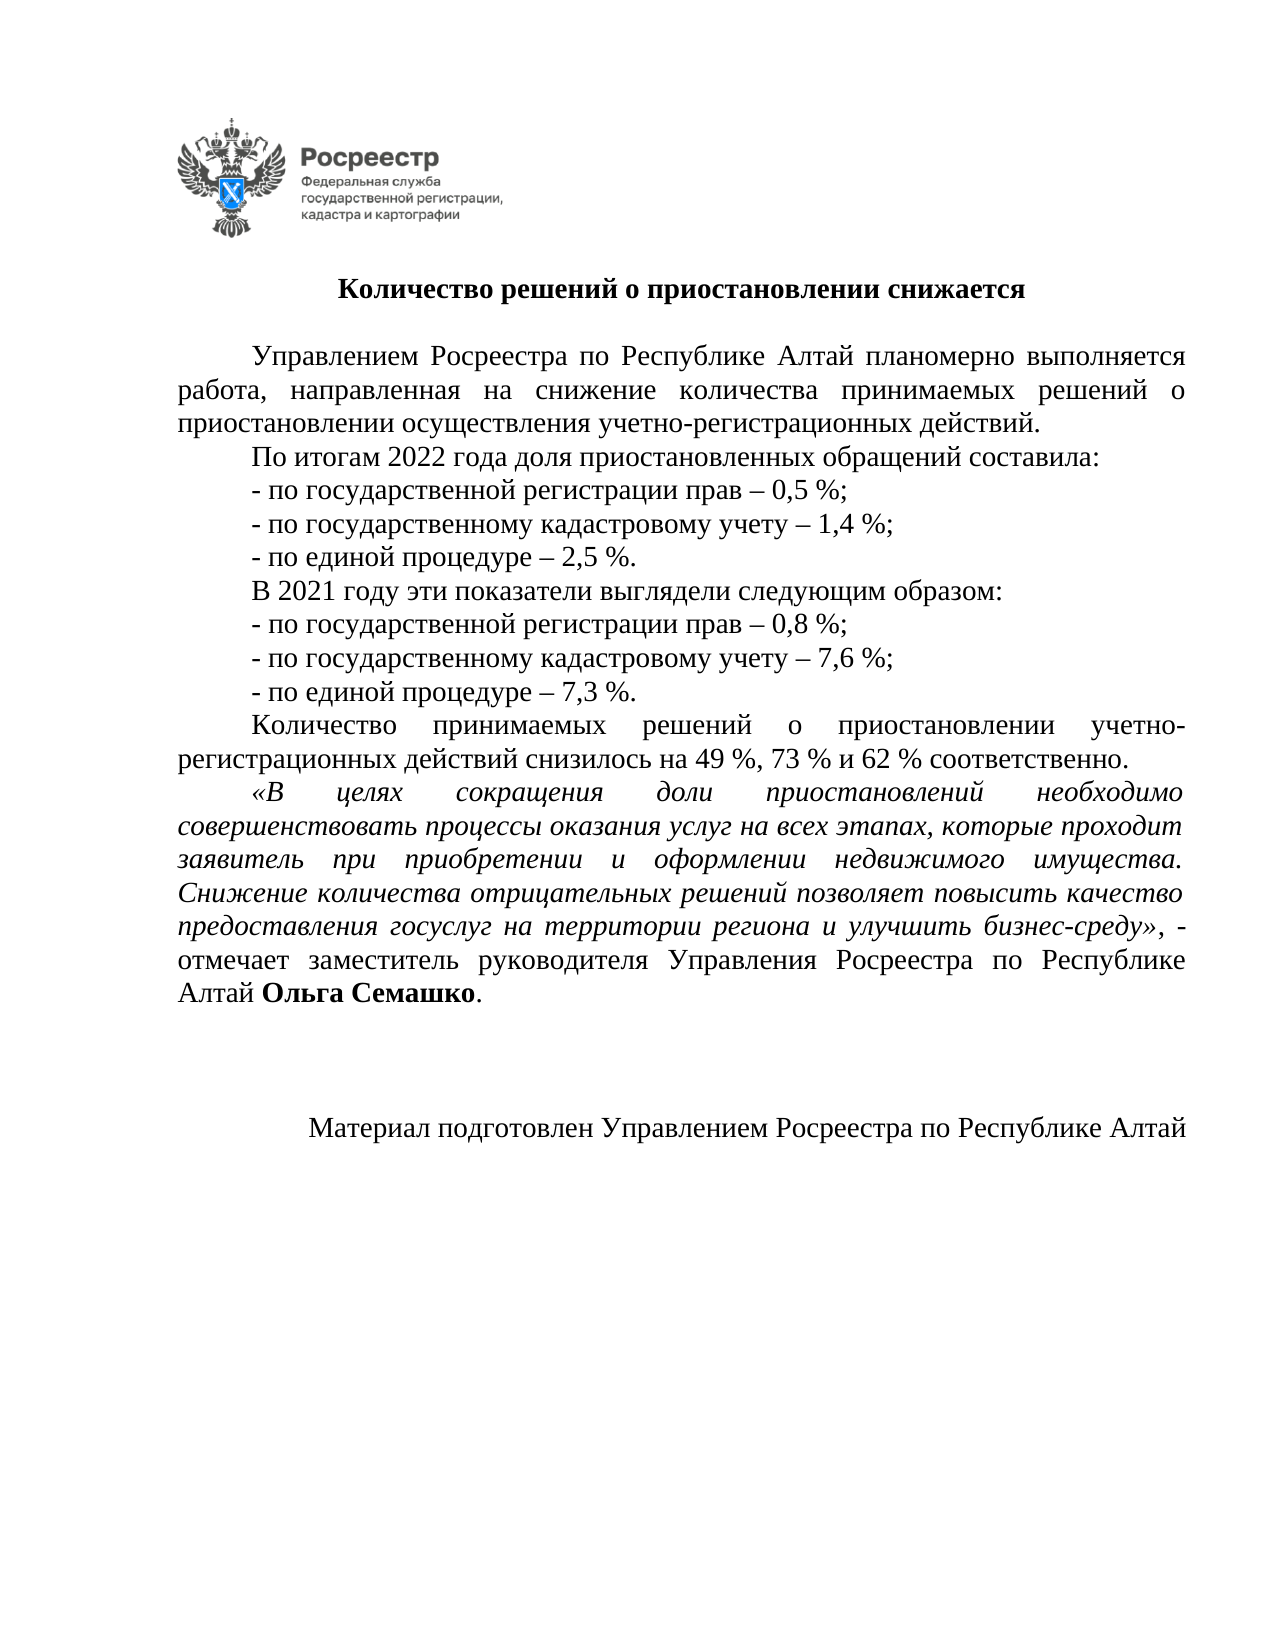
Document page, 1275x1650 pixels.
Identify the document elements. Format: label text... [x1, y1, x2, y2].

text Управлением Росреестра по Республике Алтай планомерно выполняется работа, направленная на снижение количества принимаемых решений о приостановлении осуществления учетно-регистрационных действий. [177, 338, 1186, 439]
text В 2021 году эти показатели выглядели следующим образом: [177, 573, 1186, 607]
text - по государственной регистрации прав – 0,8 %; [177, 607, 1186, 640]
text Количество решений о приостановлении снижается [177, 271, 1186, 305]
text - по единой процедуре – 7,3 %. [177, 674, 1186, 707]
text - по государственному кадастровому учету – 1,4 %; [177, 506, 1186, 539]
text Количество принимаемых решений о приостановлении учетно-регистрационных действий снизилось на 49 %, 73 % и 62 % соответственно. [177, 707, 1186, 774]
picture [177, 118, 503, 238]
text - по единой процедуре – 2,5 %. [177, 539, 1186, 573]
text По итогам 2022 года доля приостановленных обращений составила: [177, 439, 1186, 472]
text - по государственному кадастровому учету – 7,6 %; [177, 640, 1186, 674]
text - по государственной регистрации прав – 0,5 %; [177, 472, 1186, 506]
text «В целях сокращения доли приостановлений необходимо совершенствовать процессы оказания услуг на всех этапах, которые проходит заявитель при приобретении и оформлении недвижимого имущества. Снижение количества отрицательных решений позволяет повысить качество предоставления госуслуг на территории региона и улучшить бизнес-среду», - отмечает заместитель руководителя Управления Росреестра по Республике Алтай Ольга Семашко. [177, 774, 1186, 1009]
text Материал подготовлен Управлением Росреестра по Республике Алтай [177, 1110, 1186, 1143]
